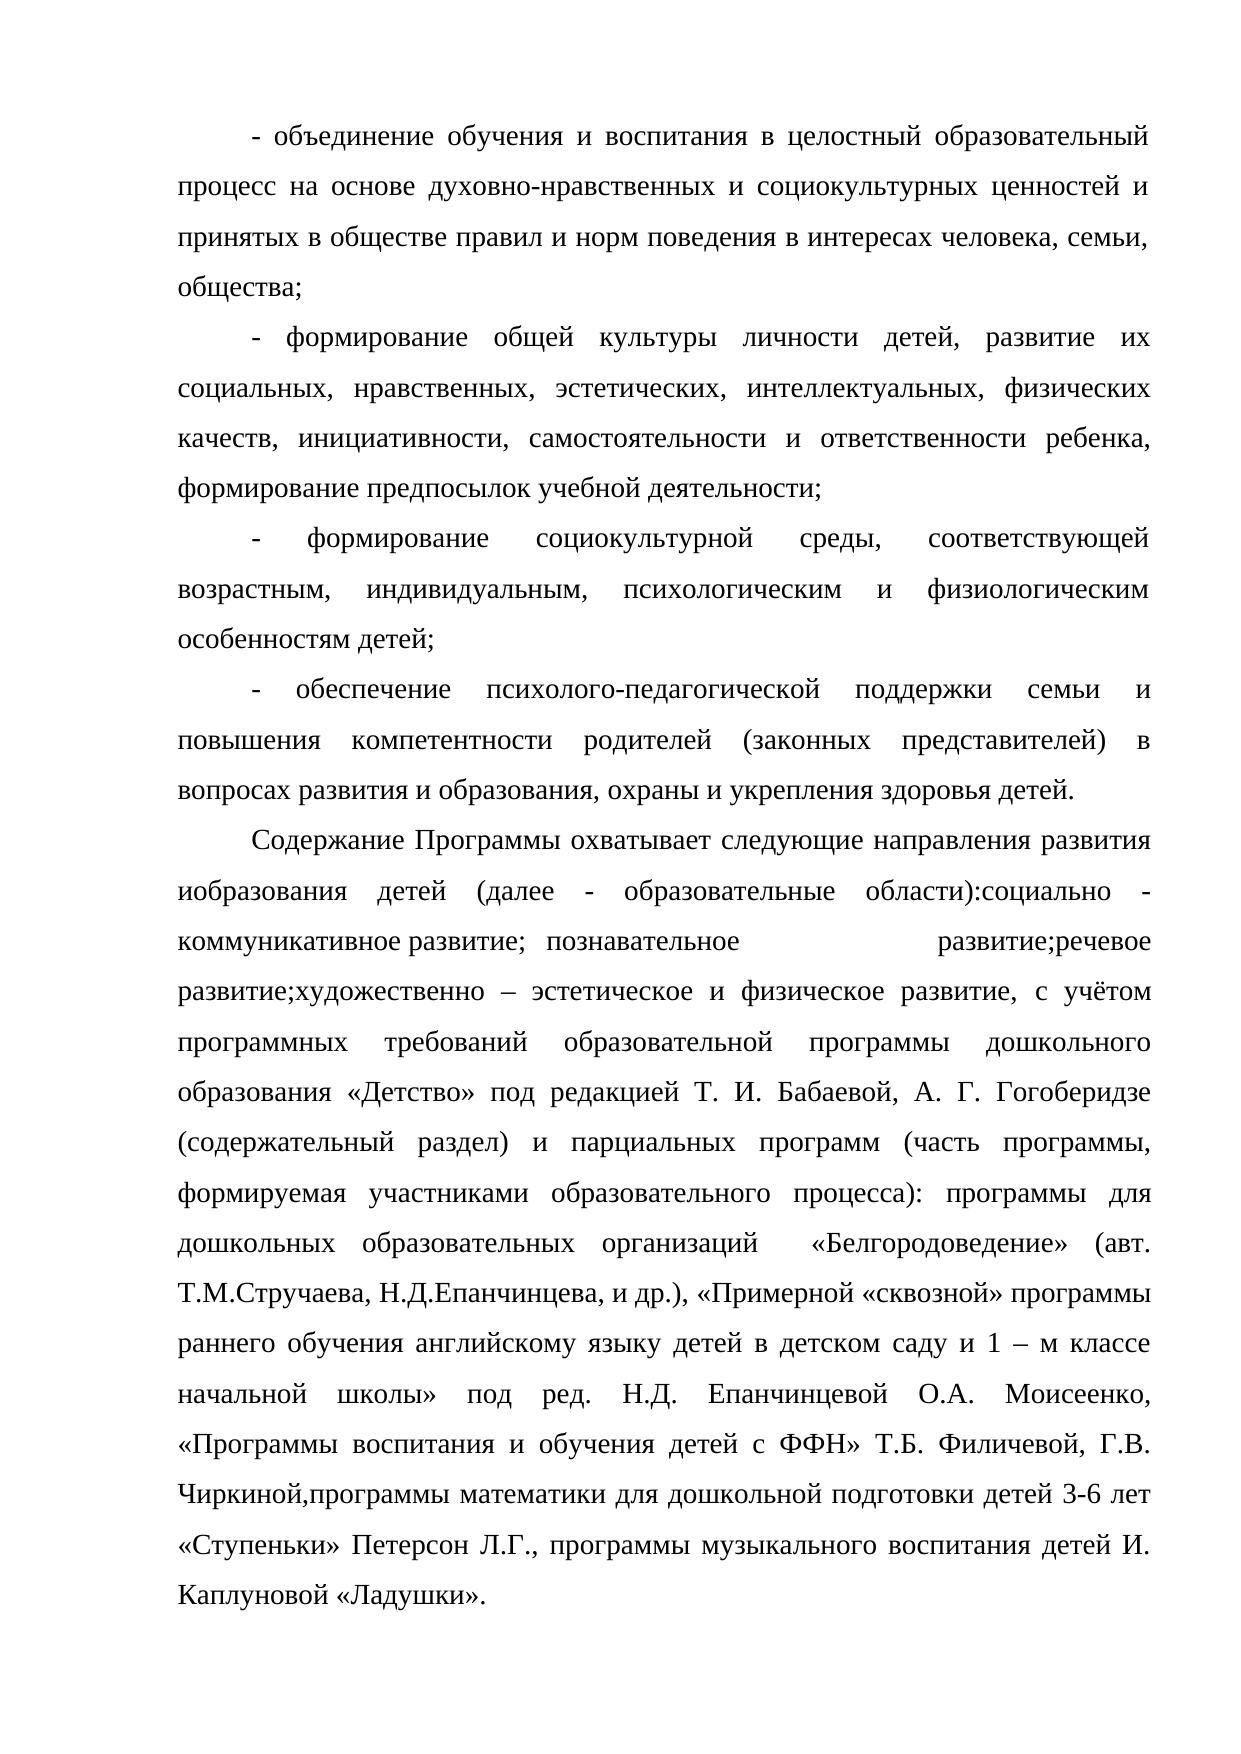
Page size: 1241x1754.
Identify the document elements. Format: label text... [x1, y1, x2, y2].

text - формирование общей культуры личности детей, развитие их социальных, нравственных, эстетических, интеллектуальных, физических качеств, инициативности, самостоятельности и ответственности ребенка, формирование предпосылок учебной деятельности; [177, 319, 1152, 504]
text - объединение обучения и воспитания в целостный образовательный процесс на основе духовно-нравственных и социокультурных ценностей и принятых в обществе правил и норм поведения в интересах человека, семьи, общества; [177, 118, 1149, 303]
text Содержание Программы охватывает следующие направления развития иобразования детей (далее - образовательные области):социально - коммуникативное развитие; познавательное развитие;речевое развитие;художественно – эстетическое и физическое развитие, с учётом программных требований образовательной программы дошкольного образования «Детство» под редакцией Т. И. Бабаевой, А. Г. Гогоберидзе (содержательный раздел) и парциальных программ (часть программы, формируемая участниками образовательного процесса): программы для дошкольных образовательных организаций «Белгородоведение» (авт. Т.М.Стручаева, Н.Д.Епанчинцева, и др.), «Примерной «сквозной» программы раннего обучения английскому языку детей в детском саду и 1 – м классе начальной школы» под ред. Н.Д. Епанчинцевой О.А. Моисеенко, «Программы воспитания и обучения детей с ФФН» Т.Б. Филичевой, Г.В. Чиркиной,программы математики для дошкольной подготовки детей 3-6 лет «Ступеньки» Петерсон Л.Г., программы музыкального воспитания детей И. Каплуновой «Ладушки». [177, 822, 1152, 1611]
text - обеспечение психолого-педагогической поддержки семьи и повышения компетентности родителей (законных представителей) в вопросах развития и образования, охраны и укрепления здоровья детей. [177, 672, 1152, 806]
text - формирование социокультурной среды, соответствующей возрастным, индивидуальным, психологическим и физиологическим особенностям детей; [177, 521, 1149, 655]
